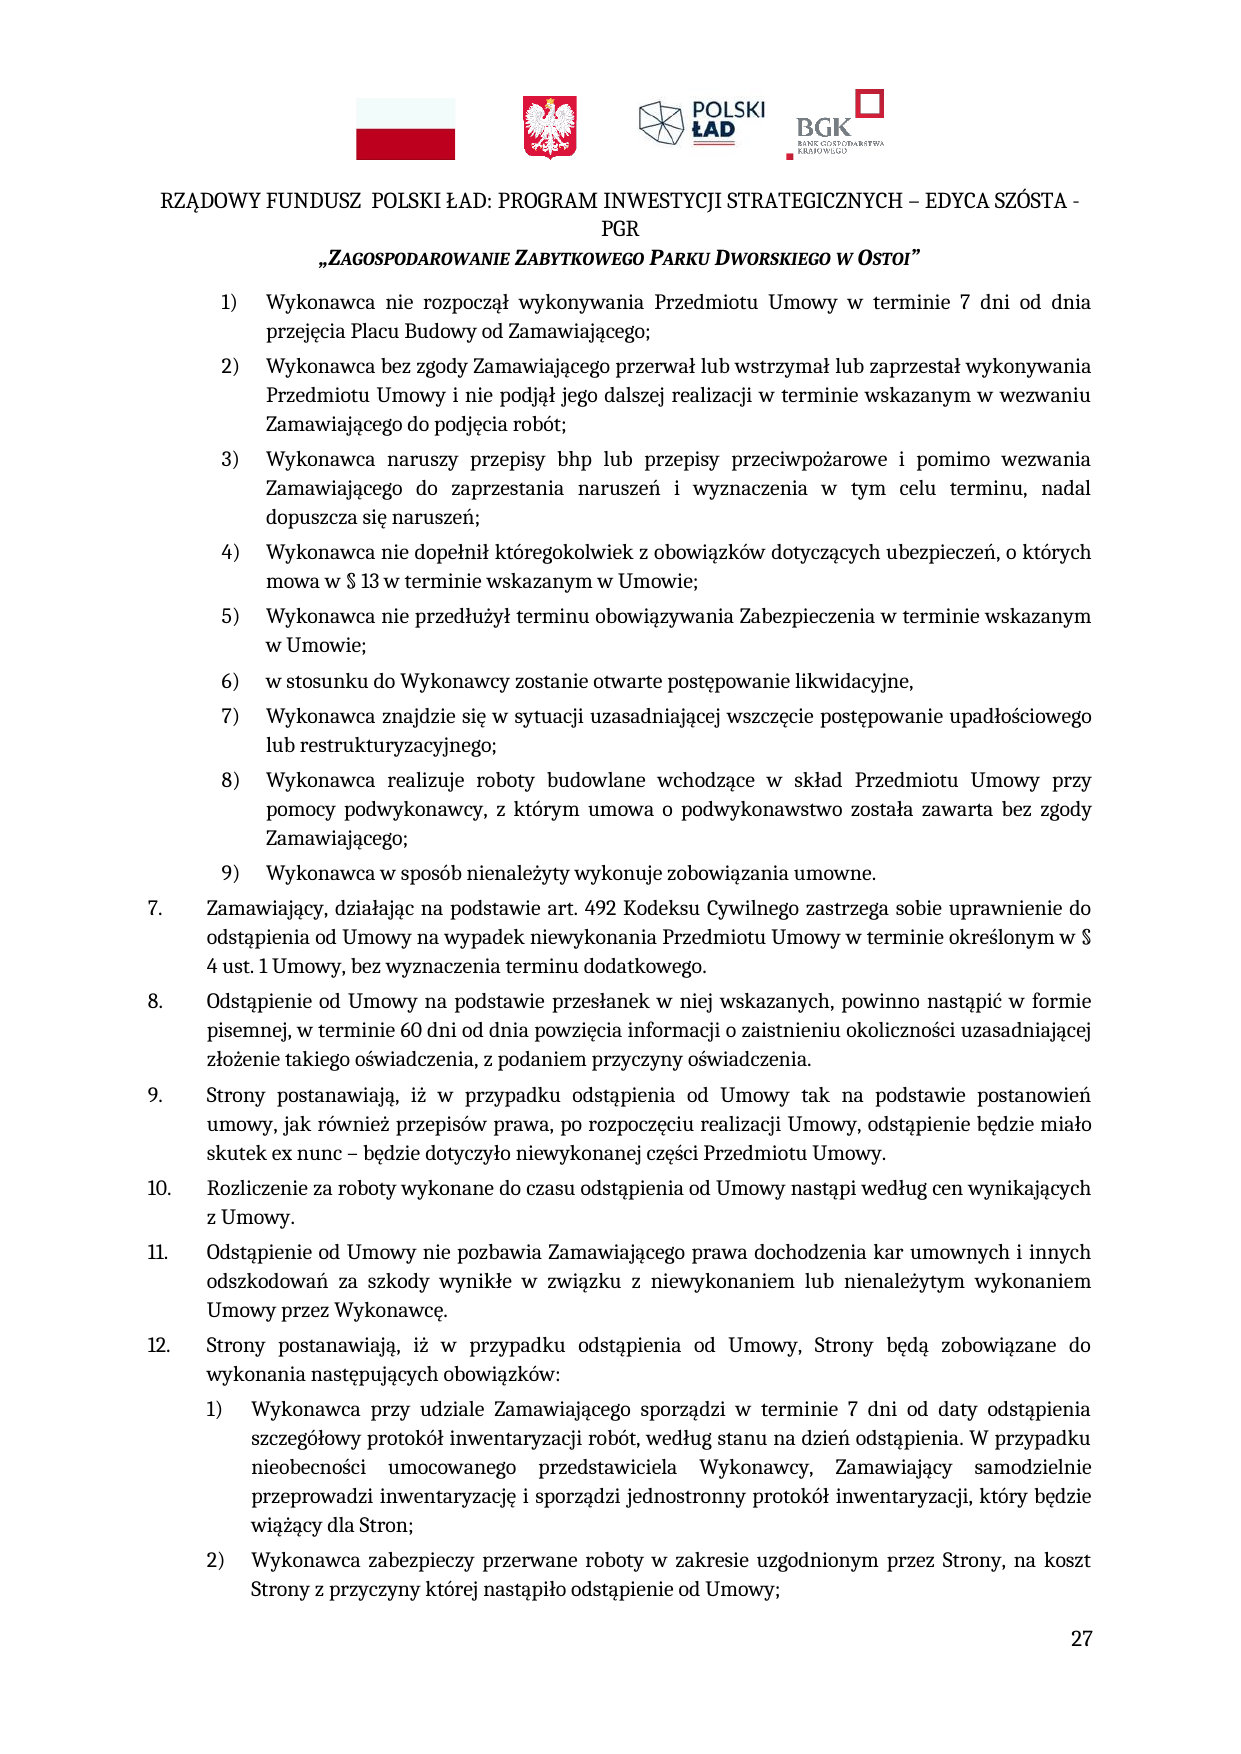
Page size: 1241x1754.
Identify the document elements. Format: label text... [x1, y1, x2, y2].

list Wykonawca nie rozpoczął wykonywania Przedmiotu Umowy w terminie 7 dni od dnia przejęcia Placu Budowy od Zamawiającego; [221, 290, 1093, 344]
list Odstąpienie od Umowy nie pozbawia Zamawiającego prawa dochodzenia kar umownych i innych odszkodowań za szkody wynikłe w związku z niewykonaniem lub nienależytym wykonaniem Umowy przez Wykonawcę. [148, 1240, 1093, 1323]
list Wykonawca bez zgody Zamawiającego przerwał lub wstrzymał lub zaprzestał wykonywania Przedmiotu Umowy i nie podjął jego dalszej realizacji w terminie wskazanym w wezwaniu Zamawiającego do podjęcia robót; [221, 354, 1093, 437]
list Wykonawca realizuje roboty budowlane wchodzące w skład Przedmiotu Umowy przy pomocy podwykonawcy, z którym umowa o podwykonawstwo została zawarta bez zgody Zamawiającego; [221, 768, 1093, 851]
list Wykonawca nie przedłużył terminu obowiązywania Zabezpieczenia w terminie wskazanym w Umowie; [221, 604, 1093, 658]
list Wykonawca naruszy przepisy bhp lub przepisy przeciwpożarowe i pomimo wezwania Zamawiającego do zaprzestania naruszeń i wyznaczenia w tym celu terminu, nadal dopuszcza się naruszeń; [221, 447, 1093, 530]
list Strony postanawiają, iż w przypadku odstąpienia od Umowy, Strony będą zobowiązane do wykonania następujących obowiązków: [148, 1333, 1093, 1387]
list Odstąpienie od Umowy na podstawie przesłanek w niej wskazanych, powinno nastąpić w formie pisemnej, w terminie 60 dni od dnia powzięcia informacji o zaistnieniu okoliczności uzasadniającej złożenie takiego oświadczenia, z podaniem przyczyny oświadczenia. [148, 989, 1093, 1072]
list Rozliczenie za roboty wykonane do czasu odstąpienia od Umowy nastąpi według cen wynikających z Umowy. [148, 1176, 1093, 1230]
picture [523, 96, 577, 160]
list Strony postanawiają, iż w przypadku odstąpienia od Umowy tak na podstawie postanowień umowy, jak również przepisów prawa, po rozpoczęciu realizacji Umowy, odstąpienie będzie miało skutek ex nunc – będzie dotyczyło niewykonanej części Przedmiotu Umowy. [148, 1082, 1093, 1166]
list Wykonawca w sposób nienależyty wykonuje zobowiązania umowne. [221, 861, 1093, 886]
list Zamawiający, działając na podstawie art. 492 Kodeksu Cywilnego zastrzega sobie uprawnienie do odstąpienia od Umowy na wypadek niewykonania Przedmiotu Umowy w terminie określonym w § 4 ust. 1 Umowy, bez wyznaczenia terminu dodatkowego. [148, 896, 1093, 979]
list Wykonawca znajdzie się w sytuacji uzasadniającej wszczęcie postępowanie upadłościowego lub restrukturyzacyjnego; [221, 704, 1093, 758]
picture [356, 98, 456, 160]
list Wykonawca zabezpieczy przerwane roboty w zakresie uzgodnionym przez Strony, na koszt Strony z przyczyny której nastąpiło odstąpienie od Umowy; [207, 1548, 1093, 1602]
list w stosunku do Wykonawcy zostanie otwarte postępowanie likwidacyjne, [221, 668, 1093, 694]
list Wykonawca nie dopełnił któregokolwiek z obowiązków dotyczących ubezpieczeń, o których mowa w § 13 w terminie wskazanym w Umowie; [221, 540, 1093, 594]
picture [618, 73, 884, 160]
list Wykonawca przy udziale Zamawiającego sporządzi w terminie 7 dni od daty odstąpienia szczegółowy protokół inwentaryzacji robót, według stanu na dzień odstąpienia. W przypadku nieobecności umocowanego przedstawiciela Wykonawcy, Zamawiający samodzielnie przeprowadzi inwentaryzację i sporządzi jednostronny protokół inwentaryzacji, który będzie wiążący dla Stron; [207, 1397, 1093, 1538]
